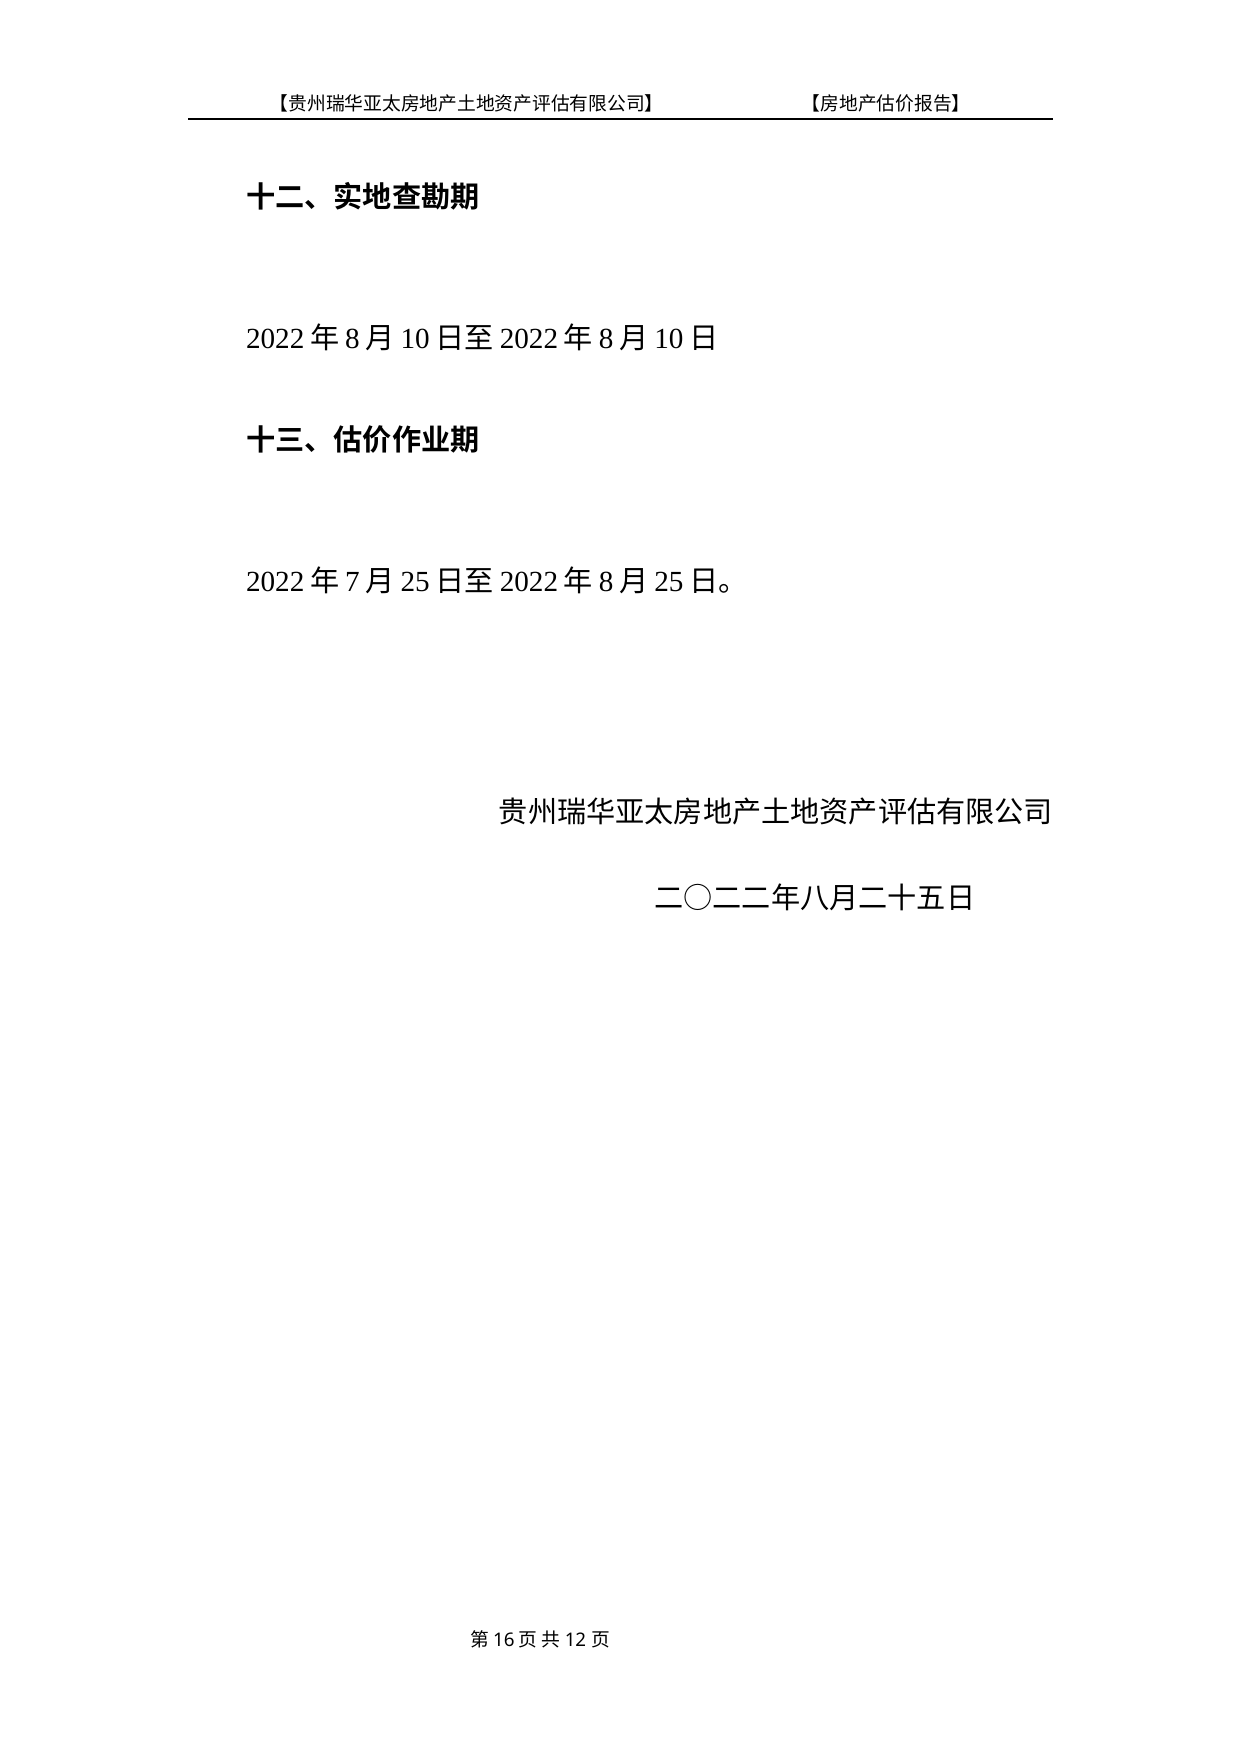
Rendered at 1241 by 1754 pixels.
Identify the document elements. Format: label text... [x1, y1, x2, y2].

text 二○二二年八月二十五日 [187, 863, 1053, 928]
text 贵州瑞华亚太房地产土地资产评估有限公司 [187, 777, 1053, 842]
text 2022年8月10日至2022年8月10日 [187, 303, 1053, 368]
subtitle 十二、实地查勘期 [187, 162, 1053, 227]
text 2022年7月25日至2022年8月25日。 [187, 546, 1053, 611]
subtitle 十三、估价作业期 [187, 405, 1053, 470]
